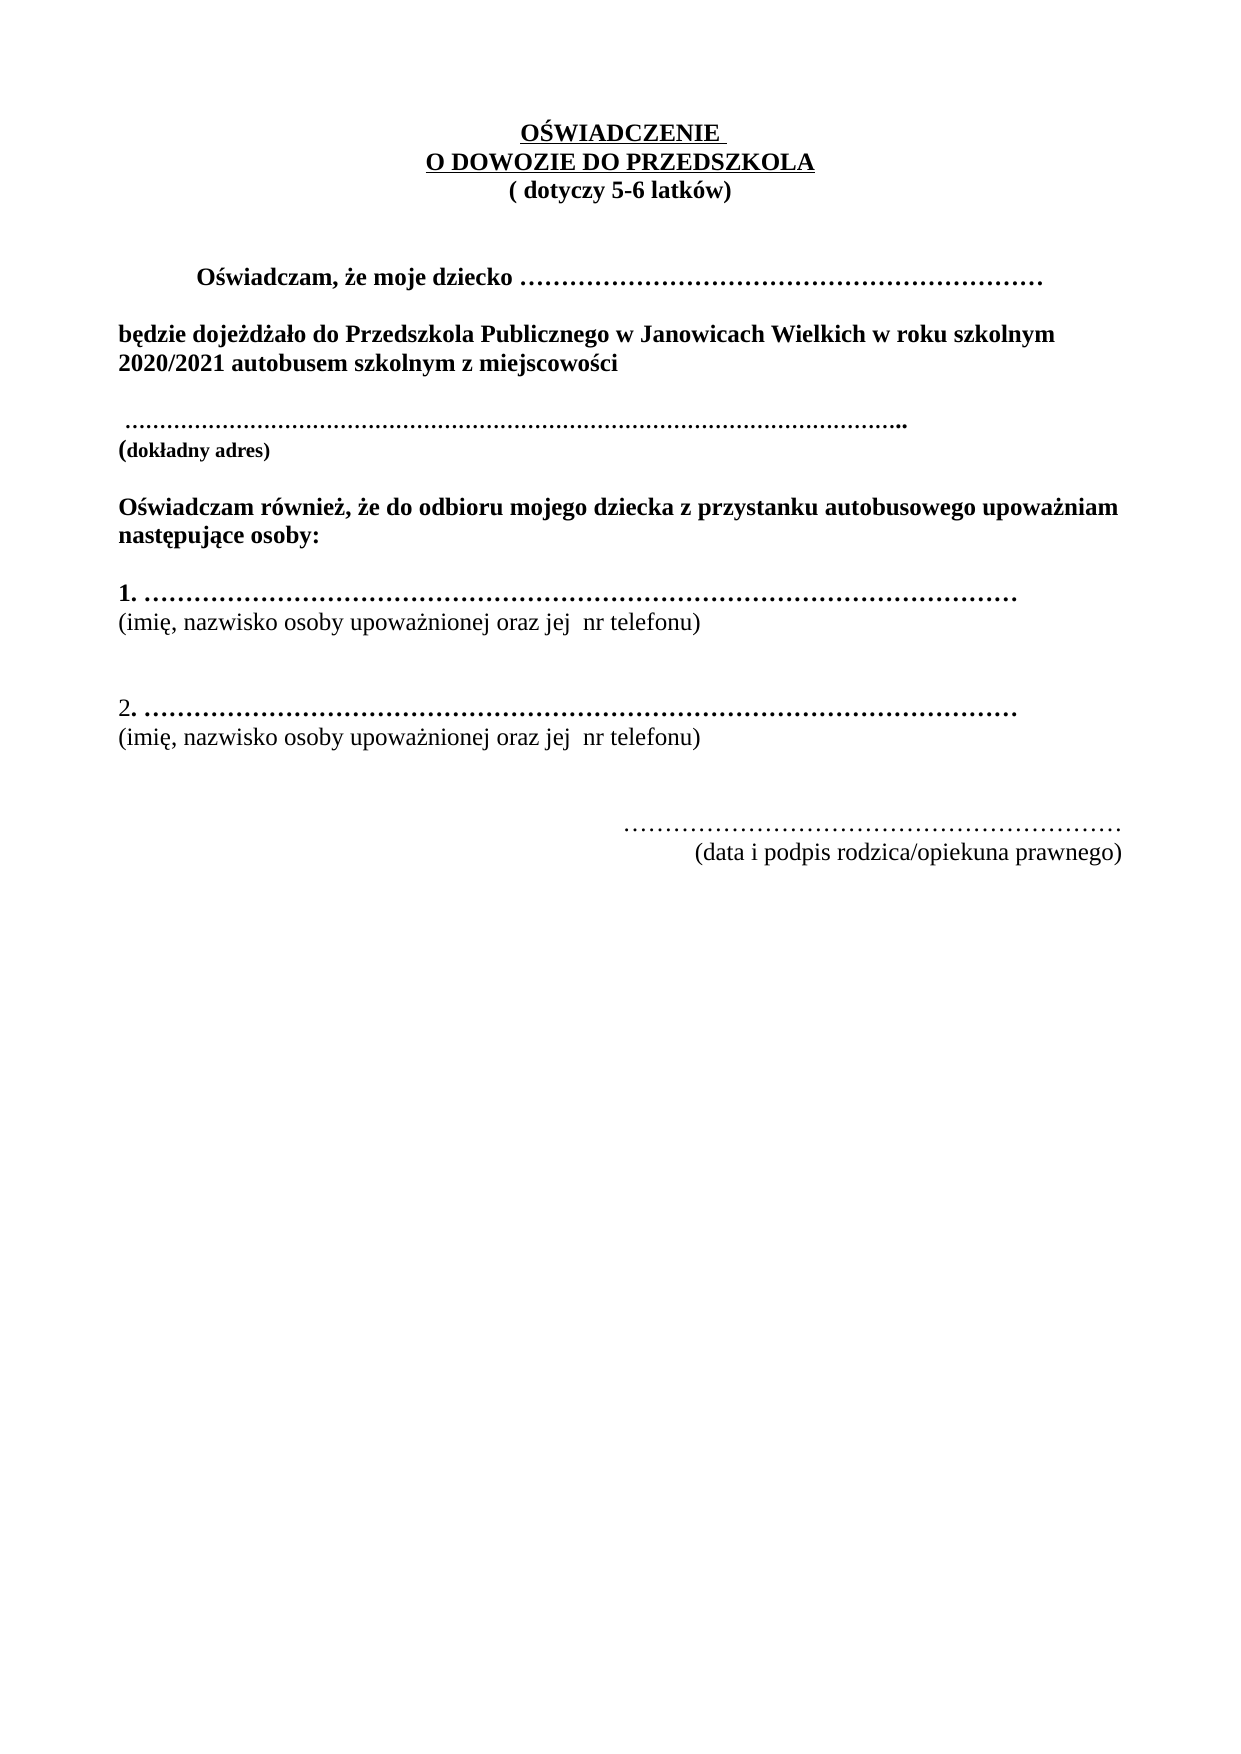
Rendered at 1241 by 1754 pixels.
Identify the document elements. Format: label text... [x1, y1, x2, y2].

text (imię, nazwisko osoby upoważnionej oraz jej nr telefonu) [118, 722, 1122, 751]
text Oświadczam również, że do odbioru mojego dziecka z przystanku autobusowego upoważniam następujące osoby: [118, 492, 1122, 549]
text ( dotyczy 5-6 latków) [118, 176, 1122, 204]
text (data i podpis rodzica/opiekuna prawnego) [118, 837, 1122, 866]
text (dokładny adres) [118, 434, 1122, 463]
text (imię, nazwisko osoby upoważnionej oraz jej nr telefonu) [118, 607, 1122, 636]
text OŚWIADCZENIE [118, 118, 1122, 147]
text 1. …………………………………………………………………………………………… [118, 578, 1122, 607]
text ………………………………………………………………………………………………….. [118, 406, 1122, 434]
text 2. …………………………………………………………………………………………… [118, 693, 1122, 722]
text O DOWOZIE DO PRZEDSZKOLA [118, 147, 1122, 176]
text …………………………………………………… [118, 808, 1122, 837]
text będzie dojeżdżało do Przedszkola Publicznego w Janowicach Wielkich w roku szkolnym 2020/2021 autobusem szkolnym z miejscowości [118, 319, 1122, 377]
text Oświadczam, że moje dziecko ……………………………………………………… [118, 262, 1122, 291]
